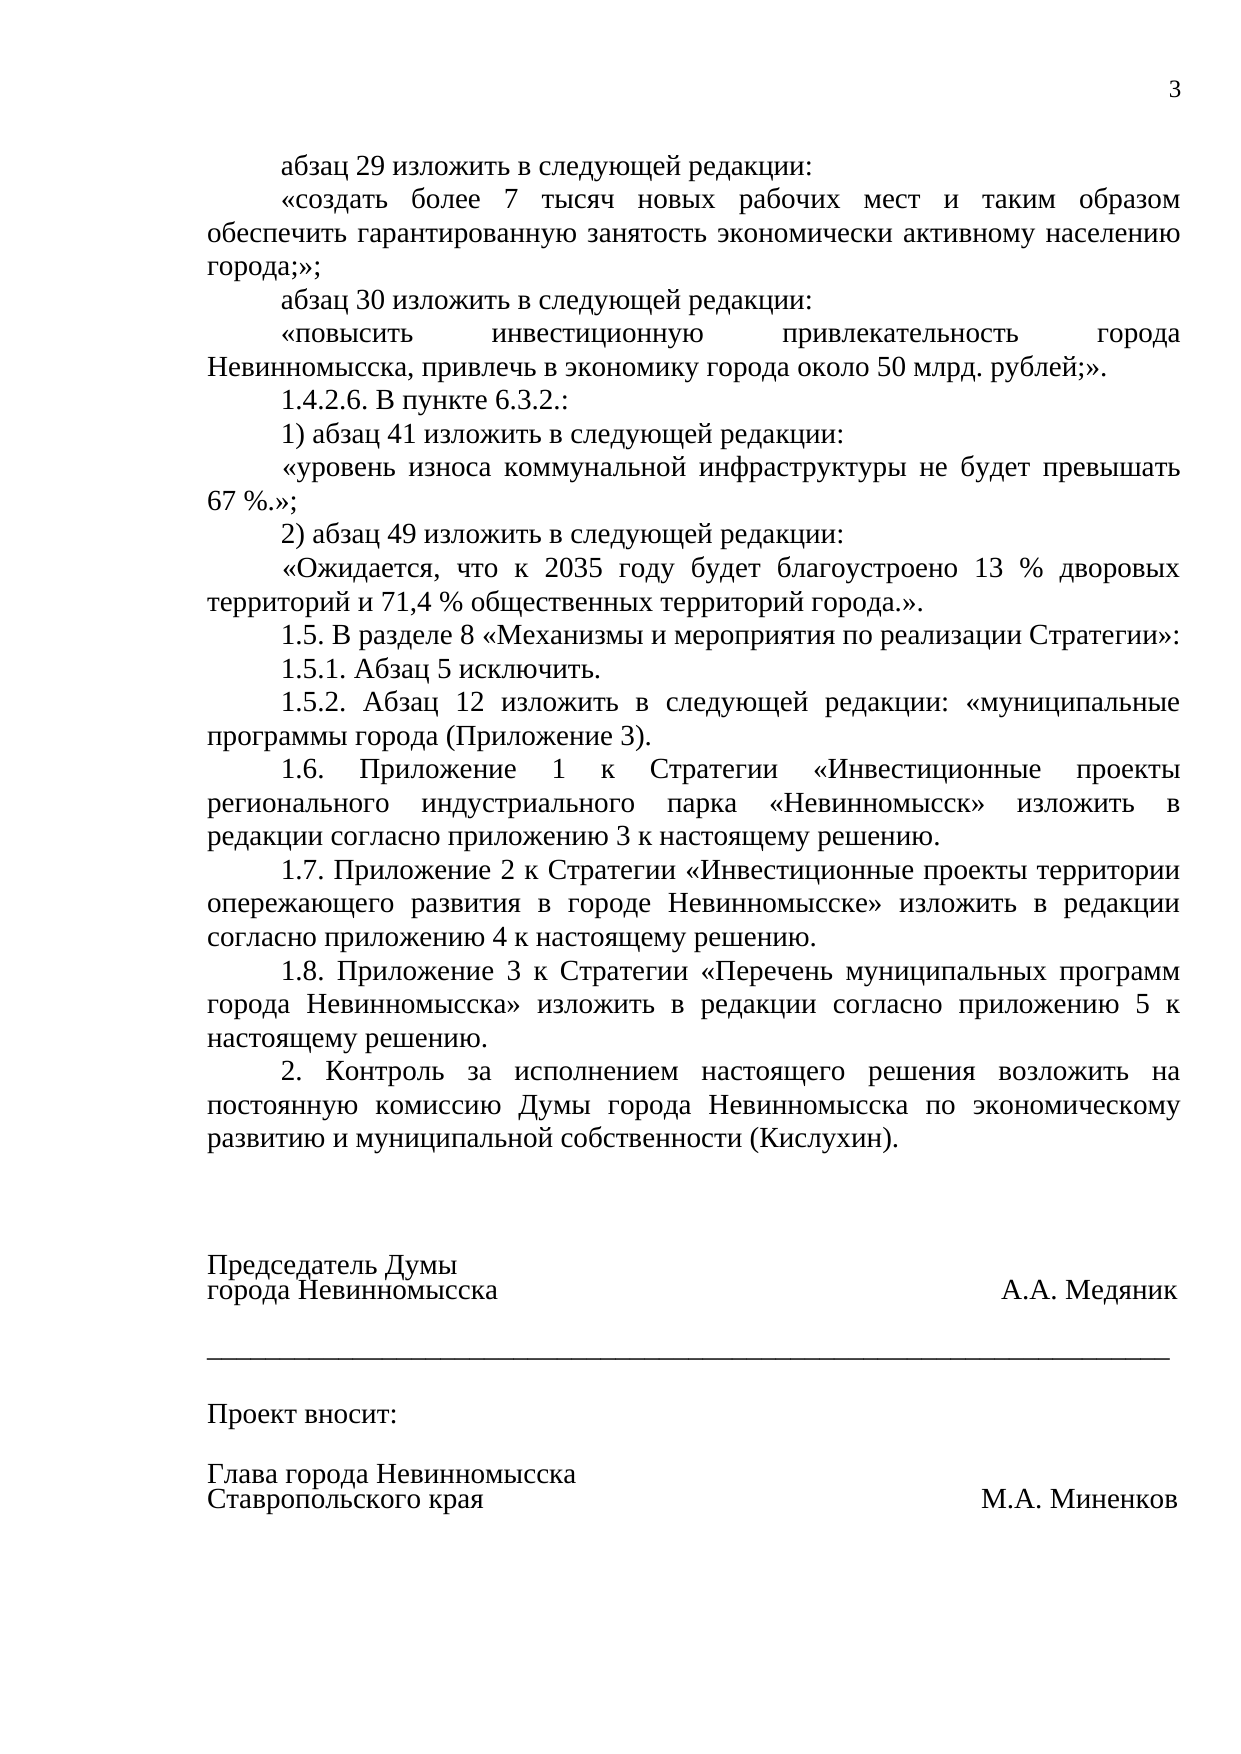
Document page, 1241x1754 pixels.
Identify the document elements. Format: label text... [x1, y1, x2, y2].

text 1.4.2.6. В пункте 6.3.2.: [207, 382, 1181, 416]
text абзац 29 изложить в следующей редакции: [207, 148, 1181, 181]
text Председатель Думы [207, 1254, 1181, 1279]
text «повысить инвестиционную привлекательность города Невинномысска, привлечь в экономику города около 50 млрд. рублей;». [207, 315, 1181, 382]
text «Ожидается, что к 2035 году будет благоустроено 13 % дворовых территорий и 71,4 % общественных территорий города.». [207, 550, 1181, 617]
text города Невинномысска А.А. Медяник [207, 1279, 1181, 1304]
text «уровень износа коммунальной инфраструктуры не будет превышать 67 %.»; [207, 449, 1181, 517]
text 1.6. Приложение 1 к Стратегии «Инвестиционные проекты регионального индустриального парка «Невинномысск» изложить в редакции согласно приложению 3 к настоящему решению. [207, 751, 1181, 852]
text Проект вносит: [207, 1397, 1181, 1430]
text 2) абзац 49 изложить в следующей редакции: [207, 517, 1181, 550]
text абзац 30 изложить в следующей редакции: [207, 282, 1181, 315]
subtitle 1.5. В разделе 8 «Механизмы и мероприятия по реализации Стратегии»: [207, 617, 1181, 651]
text 1.5.1. Абзац 5 исключить. [207, 651, 1181, 684]
text __________________________________________________________________ [207, 1329, 1181, 1363]
text 1.7. Приложение 2 к Стратегии «Инвестиционные проекты территории опережающего развития в городе Невинномысске» изложить в редакции согласно приложению 4 к настоящему решению. [207, 852, 1181, 953]
text Ставропольского края М.А. Миненков [207, 1489, 1181, 1514]
text Глава города Невинномысска [207, 1464, 1181, 1489]
text 1.8. Приложение 3 к Стратегии «Перечень муниципальных программ города Невинномысска» изложить в редакции согласно приложению 5 к настоящему решению. [207, 953, 1181, 1053]
text 2. Контроль за исполнением настоящего решения возложить на постоянную комиссию Думы города Невинномысска по экономическому развитию и муниципальной собственности (Кислухин). [207, 1053, 1181, 1154]
text «создать более 7 тысяч новых рабочих мест и таким образом обеспечить гарантированную занятость экономически активному населению города;»; [207, 181, 1181, 282]
text 1) абзац 41 изложить в следующей редакции: [207, 416, 1181, 449]
text 1.5.2. Абзац 12 изложить в следующей редакции: «муниципальные программы города (Приложение 3). [207, 684, 1181, 751]
